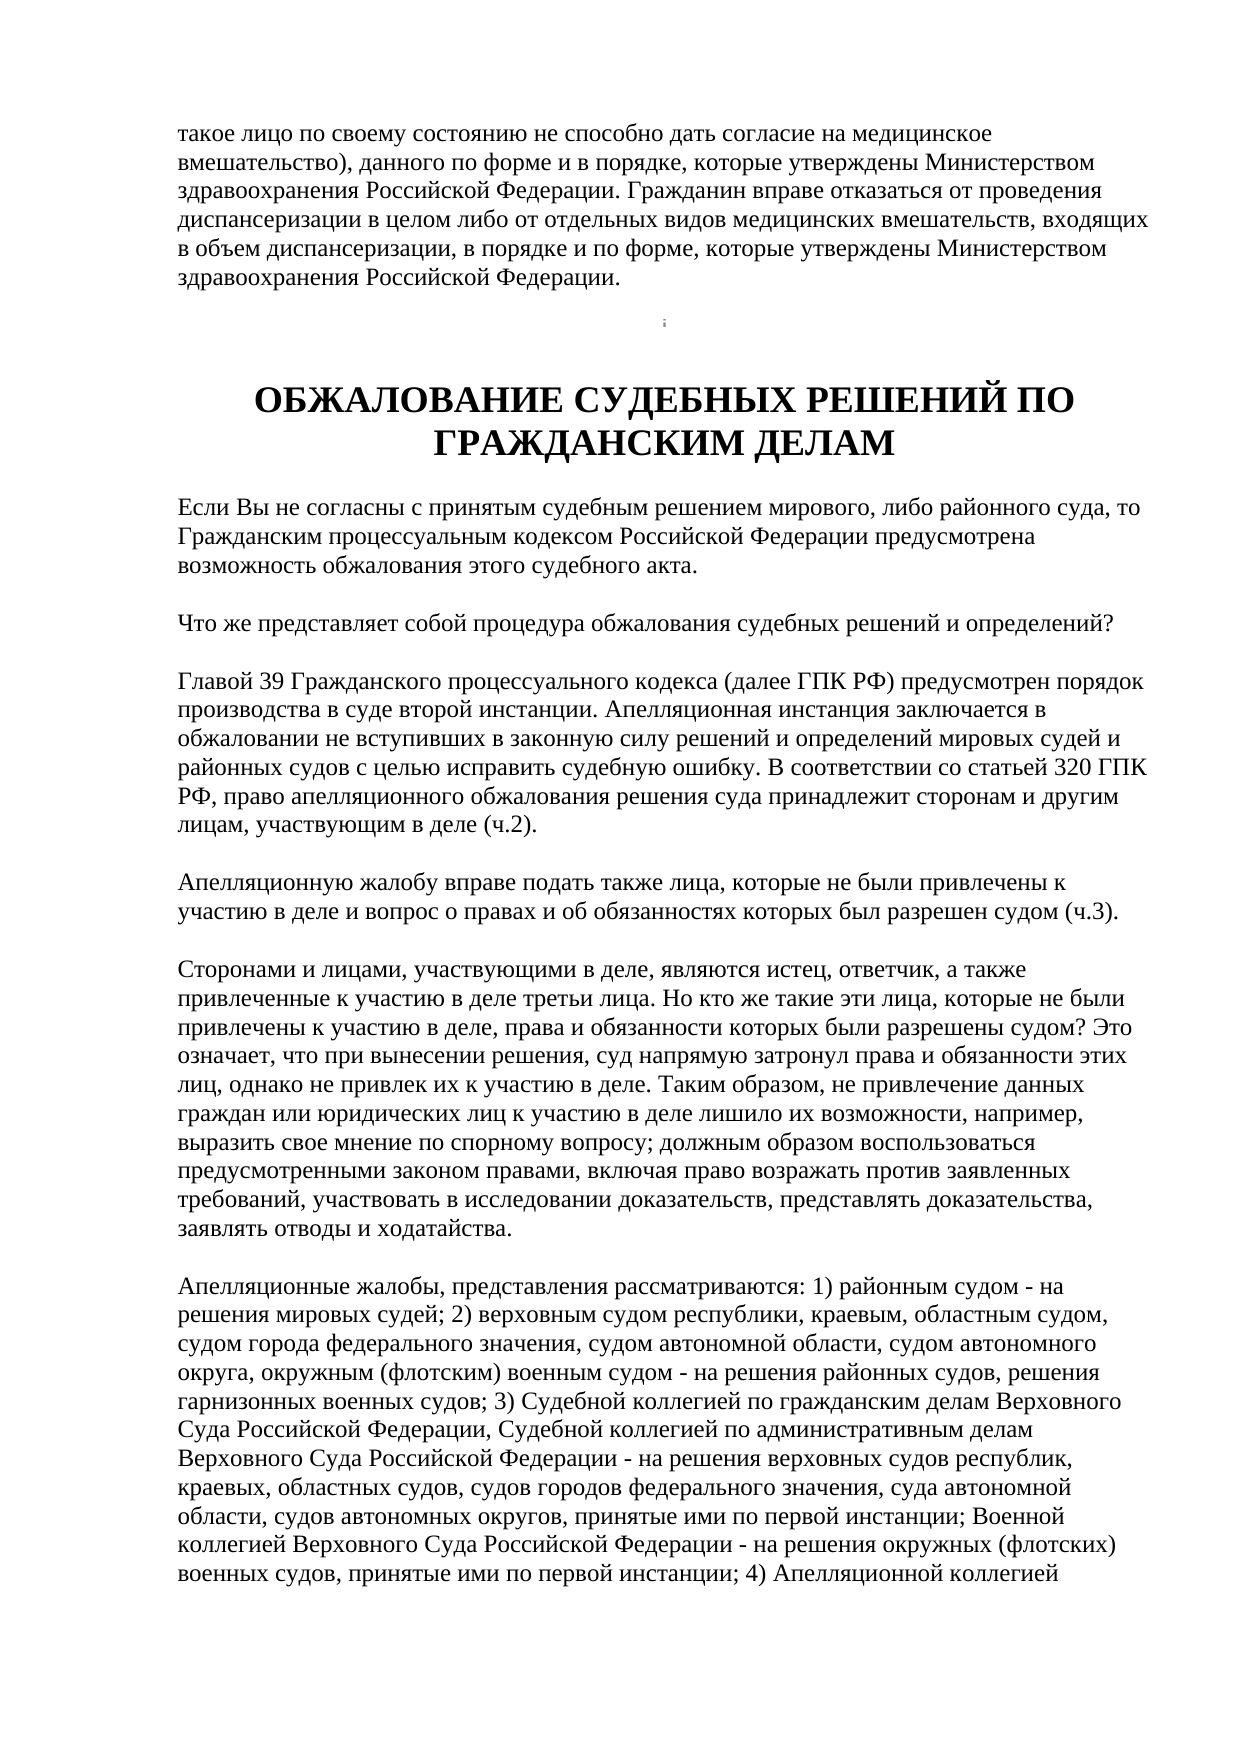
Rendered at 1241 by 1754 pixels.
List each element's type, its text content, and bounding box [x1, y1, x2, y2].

text Апелляционную жалобу вправе подать также лица, которые не были привлечены к участию в деле и вопрос о правах и об обязанностях которых был разрешен судом (ч.3). [177, 867, 1152, 925]
text Что же представляет собой процедура обжалования судебных решений и определений? [177, 608, 1152, 637]
text ОБЖАЛОВАНИЕ СУДЕБНЫХ РЕШЕНИЙ ПО ГРАЖДАНСКИМ ДЕЛАМ [177, 377, 1152, 463]
text Если Вы не согласны с принятым судебным решением мирового, либо районного суда, то Гражданским процессуальным кодексом Российской Федерации предусмотрена возможность обжалования этого судебного акта. [177, 492, 1152, 579]
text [177, 1271, 1152, 1587]
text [177, 118, 1152, 291]
text Сторонами и лицами, участвующими в деле, являются истец, ответчик, а также привлеченные к участию в деле третьи лица. Но кто же такие эти лица, которые не были привлечены к участию в деле, права и обязанности которых были разрешены судом? Это означает, что при вынесении решения, суд напрямую затронул права и обязанности этих лиц, однако не привлек их к участию в деле. Таким образом, не привлечение данных граждан или юридических лиц к участию в деле лишило их возможности, например, выразить свое мнение по спорному вопросу; должным образом воспользоваться предусмотренными законом правами, включая право возражать против заявленных требований, участвовать в исследовании доказательств, представлять доказательства, заявлять отводы и ходатайства. [177, 954, 1152, 1242]
text Главой 39 Гражданского процессуального кодекса (далее ГПК РФ) предусмотрен порядок производства в суде второй инстанции. Апелляционная инстанция заключается в обжаловании не вступивших в законную силу решений и определений мировых судей и районных судов с целью исправить судебную ошибку. В соответствии со статьей 320 ГПК РФ, право апелляционного обжалования решения суда принадлежит сторонам и другим лицам, участвующим в деле (ч.2). [177, 666, 1152, 838]
